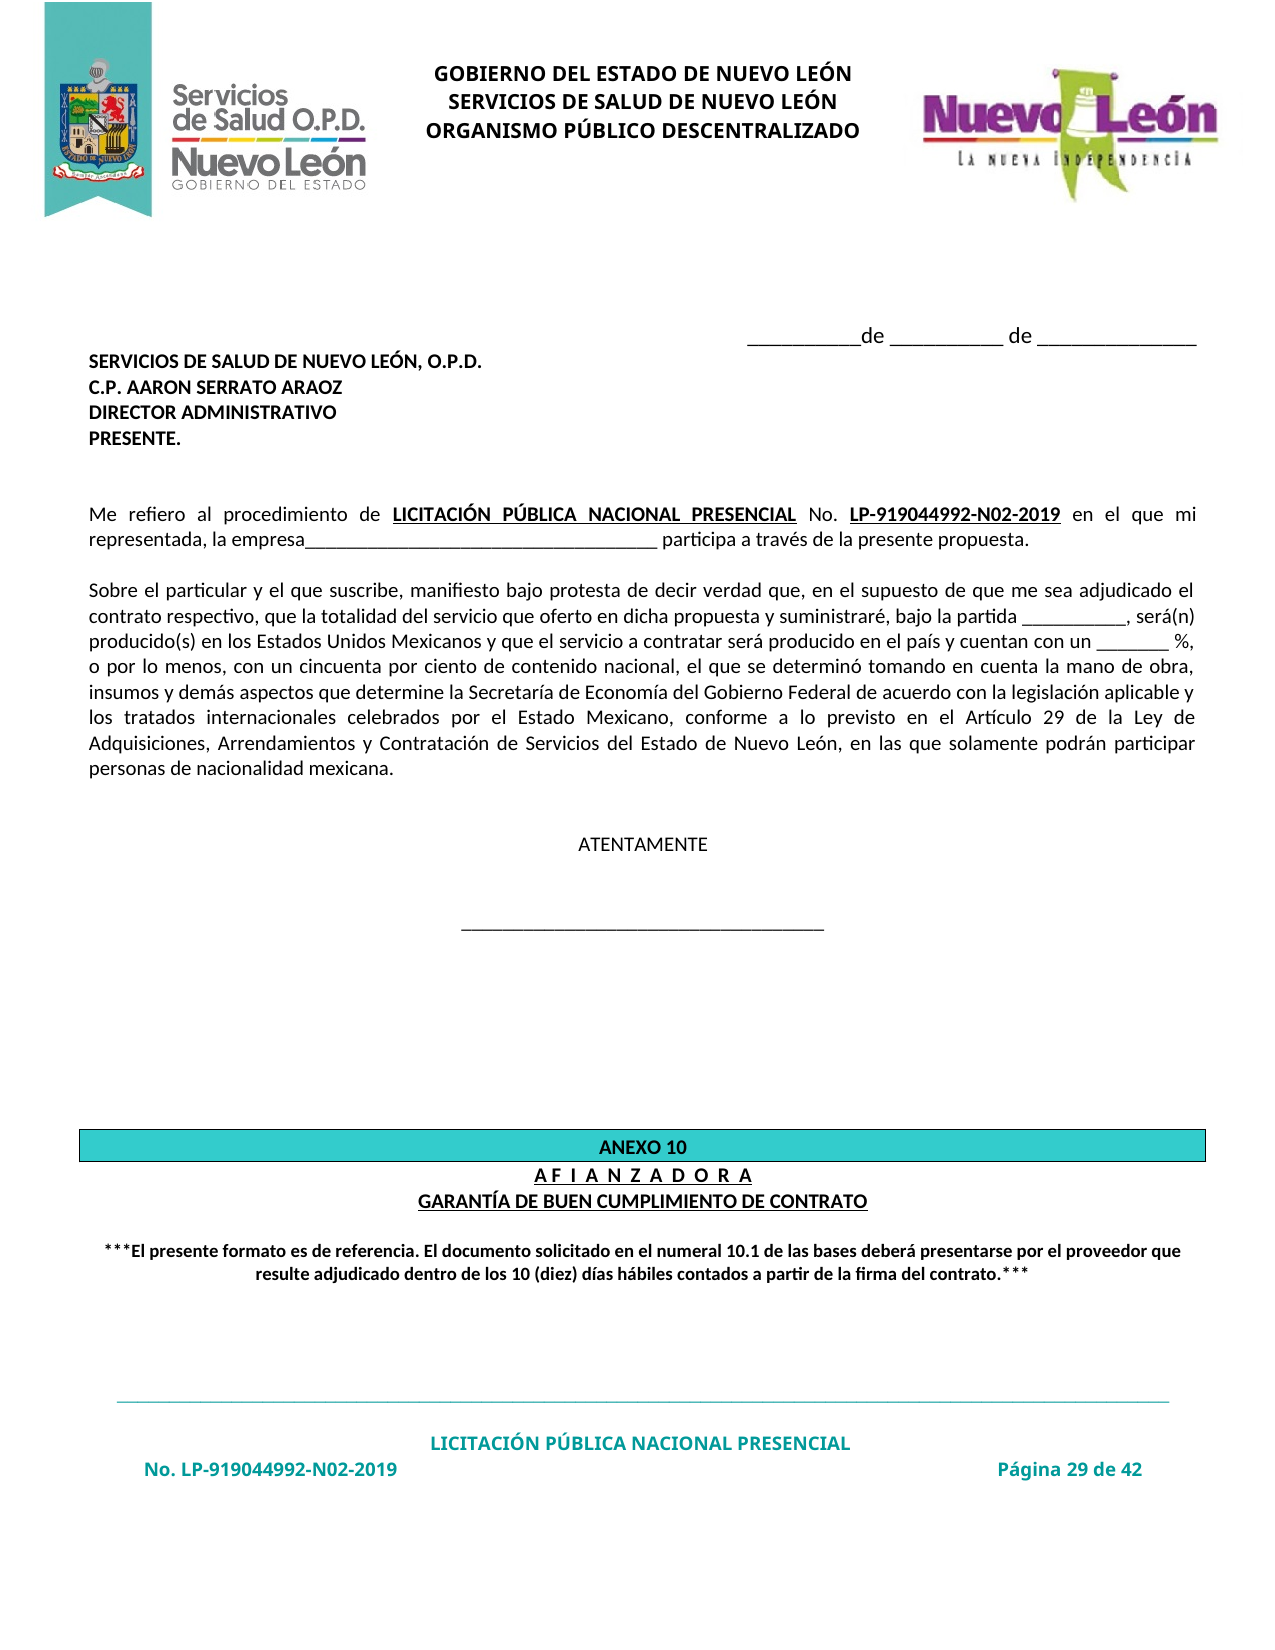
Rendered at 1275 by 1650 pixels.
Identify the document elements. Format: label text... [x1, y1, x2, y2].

picture [15, 2, 1249, 229]
text Sobre el particular y el que suscribe, manifiesto bajo protesta de decir verdad que, en el supuesto de que me sea adjudicado el contrato respectivo, que la totalidad del servicio que oferto en dicha propuesta y suministraré, bajo la partida __________, será(n) producido(s) en los Estados Unidos Mexicanos y que el servicio a contratar será producido en el país y cuentan con un _______ %, o por lo menos, con un cincuenta por ciento de contenido nacional, el que se determinó tomando en cuenta la mano de obra, insumos y demás aspectos que determine la Secretaría de Economía del Gobierno Federal de acuerdo con la legislación aplicable y los tratados internacionales celebrados por el Estado Mexicano, conforme a lo previsto en el Artículo 29 de la Ley de Adquisiciones, Arrendamientos y Contratación de Servicios del Estado de Nuevo León, en las que solamente podrán participar personas de nacionalidad mexicana. [89, 577, 1197, 781]
text Me refiero al procedimiento de LICITACIÓN PÚBLICA NACIONAL PRESENCIAL No. LP-919044992-N02-2019 en el que mi representada, la empresa__________________________________ participa a través de la presente propuesta. [89, 501, 1197, 552]
text ANEXO 10 [80, 1130, 1205, 1161]
text ___________________________________ [89, 908, 1197, 933]
text ***El presente formato es de referencia. El documento solicitado en el numeral 10.1 de las bases deberá presentarse por el proveedor que resulte adjudicado dentro de los 10 (diez) días hábiles contados a partir de la firma del contrato.*** [89, 1239, 1197, 1284]
text __________de __________ de ______________ [89, 321, 1197, 349]
text ATENTAMENTE [89, 832, 1197, 857]
text SERVICIOS DE SALUD DE NUEVO LEÓN, O.P.D. [89, 349, 1197, 374]
text A F I A N Z A D O R A [89, 1162, 1197, 1188]
text PRESENTE. [89, 425, 1197, 450]
text DIRECTOR ADMINISTRATIVO [89, 399, 1197, 425]
text C.P. AARON SERRATO ARAOZ [89, 374, 1197, 399]
text GARANTÍA DE BUEN CUMPLIMIENTO DE CONTRATO [89, 1188, 1197, 1213]
